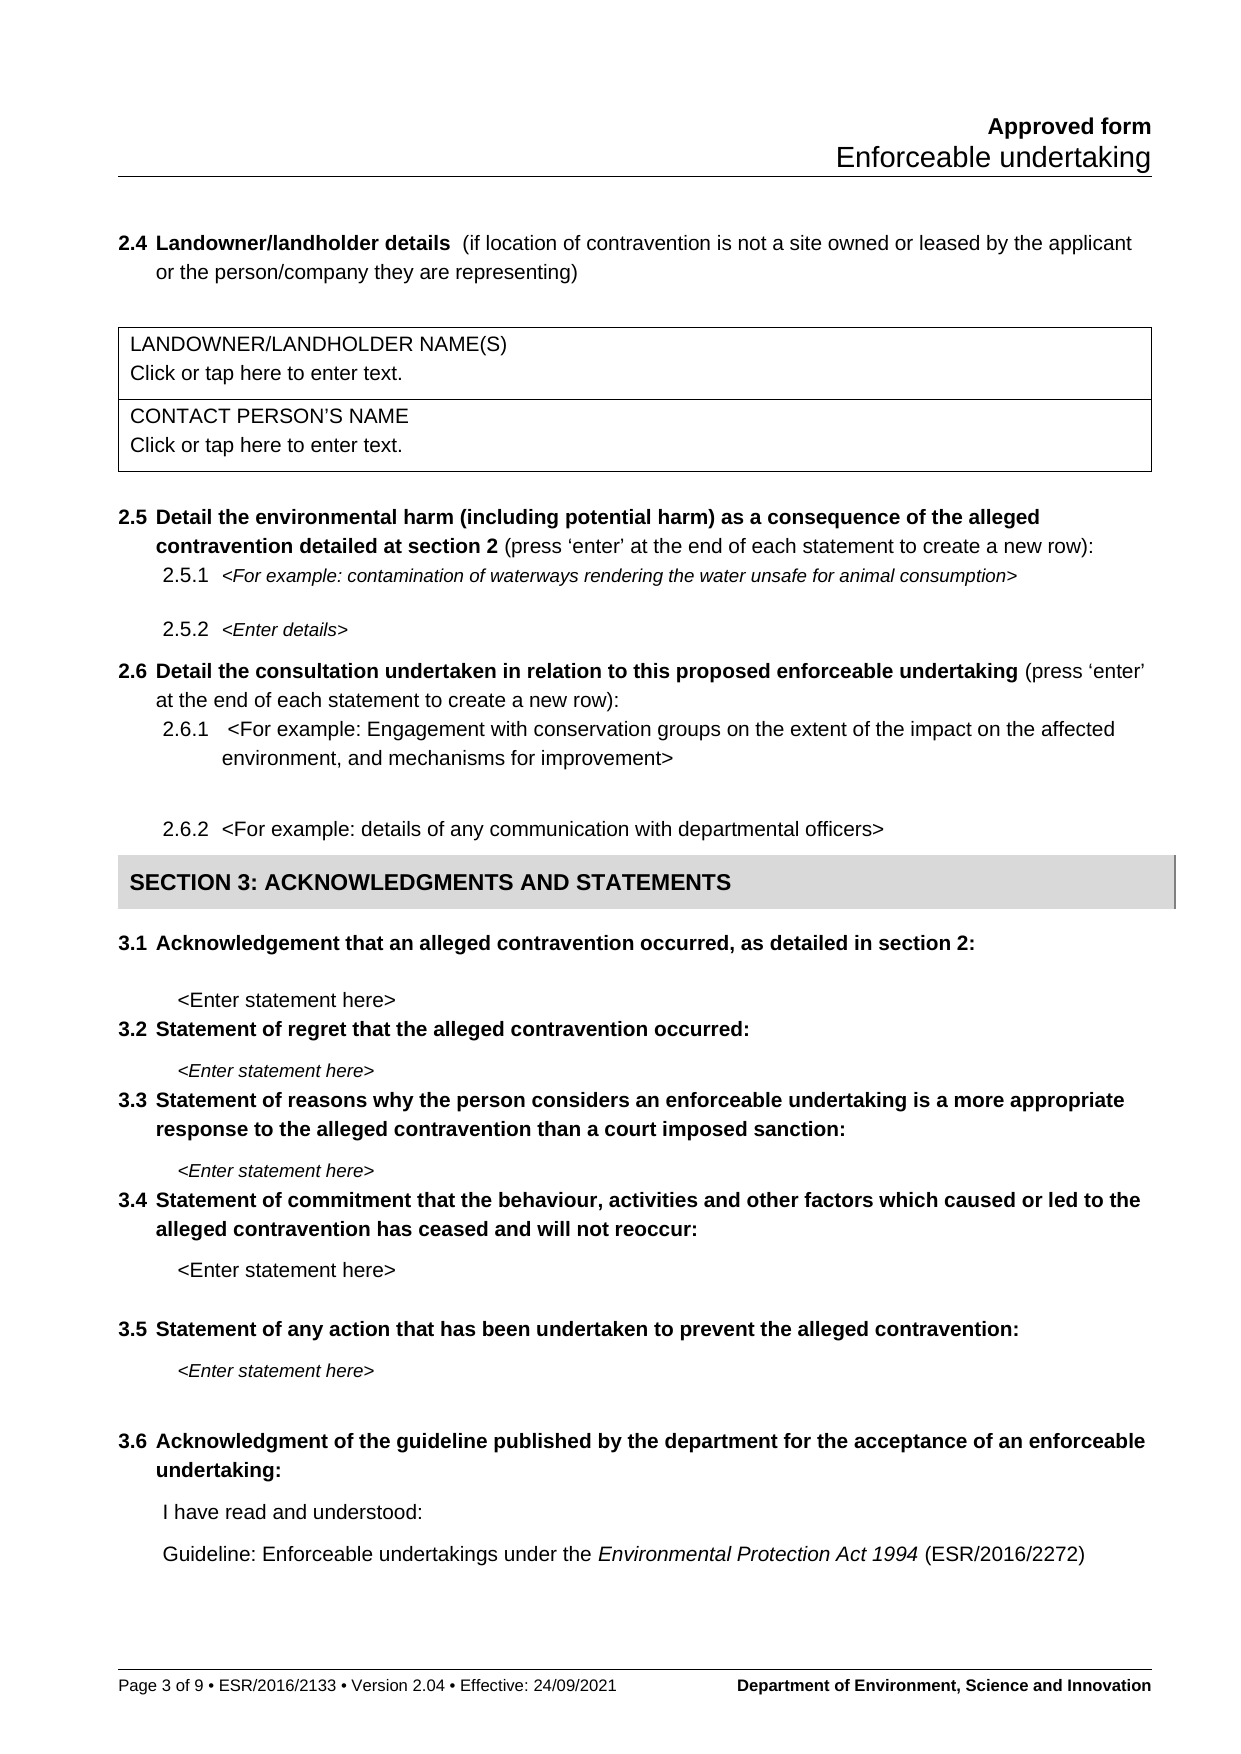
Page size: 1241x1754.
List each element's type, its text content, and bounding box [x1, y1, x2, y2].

text I have read and understood: [156, 1496, 1152, 1525]
list Acknowledgement that an alleged contravention occurred, as detailed in section 2: [118, 931, 1152, 954]
table_cell CONTACT PERSON’S NAME [119, 400, 1151, 471]
text Guideline: Enforceable undertakings under the Environmental Protection Act 1994 (ESR/2016/2272) [162, 1538, 1152, 1567]
list Detail the environmental harm (including potential harm) as a consequence of the alleged contravention detailed at section 2 (press ‘enter’ at the end of each statement to create a new row): [118, 501, 1152, 559]
table_header SECTION 3: ACKNOWLEDGMENTS AND STATEMENTS [118, 855, 1174, 909]
list Statement of reasons why the person considers an enforceable undertaking is a more appropriate response to the alleged contravention than a court imposed sanction: [118, 1084, 1152, 1142]
list Statement of commitment that the behaviour, activities and other factors which caused or led to the alleged contravention has ceased and will not reoccur: [118, 1184, 1152, 1242]
list Landowner/landholder details (if location of contravention is not a site owned or leased by the applicant or the person/company they are representing) [118, 227, 1152, 285]
list Detail the consultation undertaken in relation to this proposed enforceable undertaking (press ‘enter’ at the end of each statement to create a new row): [118, 655, 1152, 713]
list Statement of regret that the alleged contravention occurred: [118, 1013, 1152, 1042]
list Acknowledgment of the guideline published by the department for the acceptance of an enforceable undertaking: [118, 1425, 1152, 1484]
list Statement of any action that has been undertaken to prevent the alleged contravention: [118, 1313, 1152, 1342]
table_header LANDOWNER/LANDHOLDER NAME(S) [119, 328, 1151, 399]
